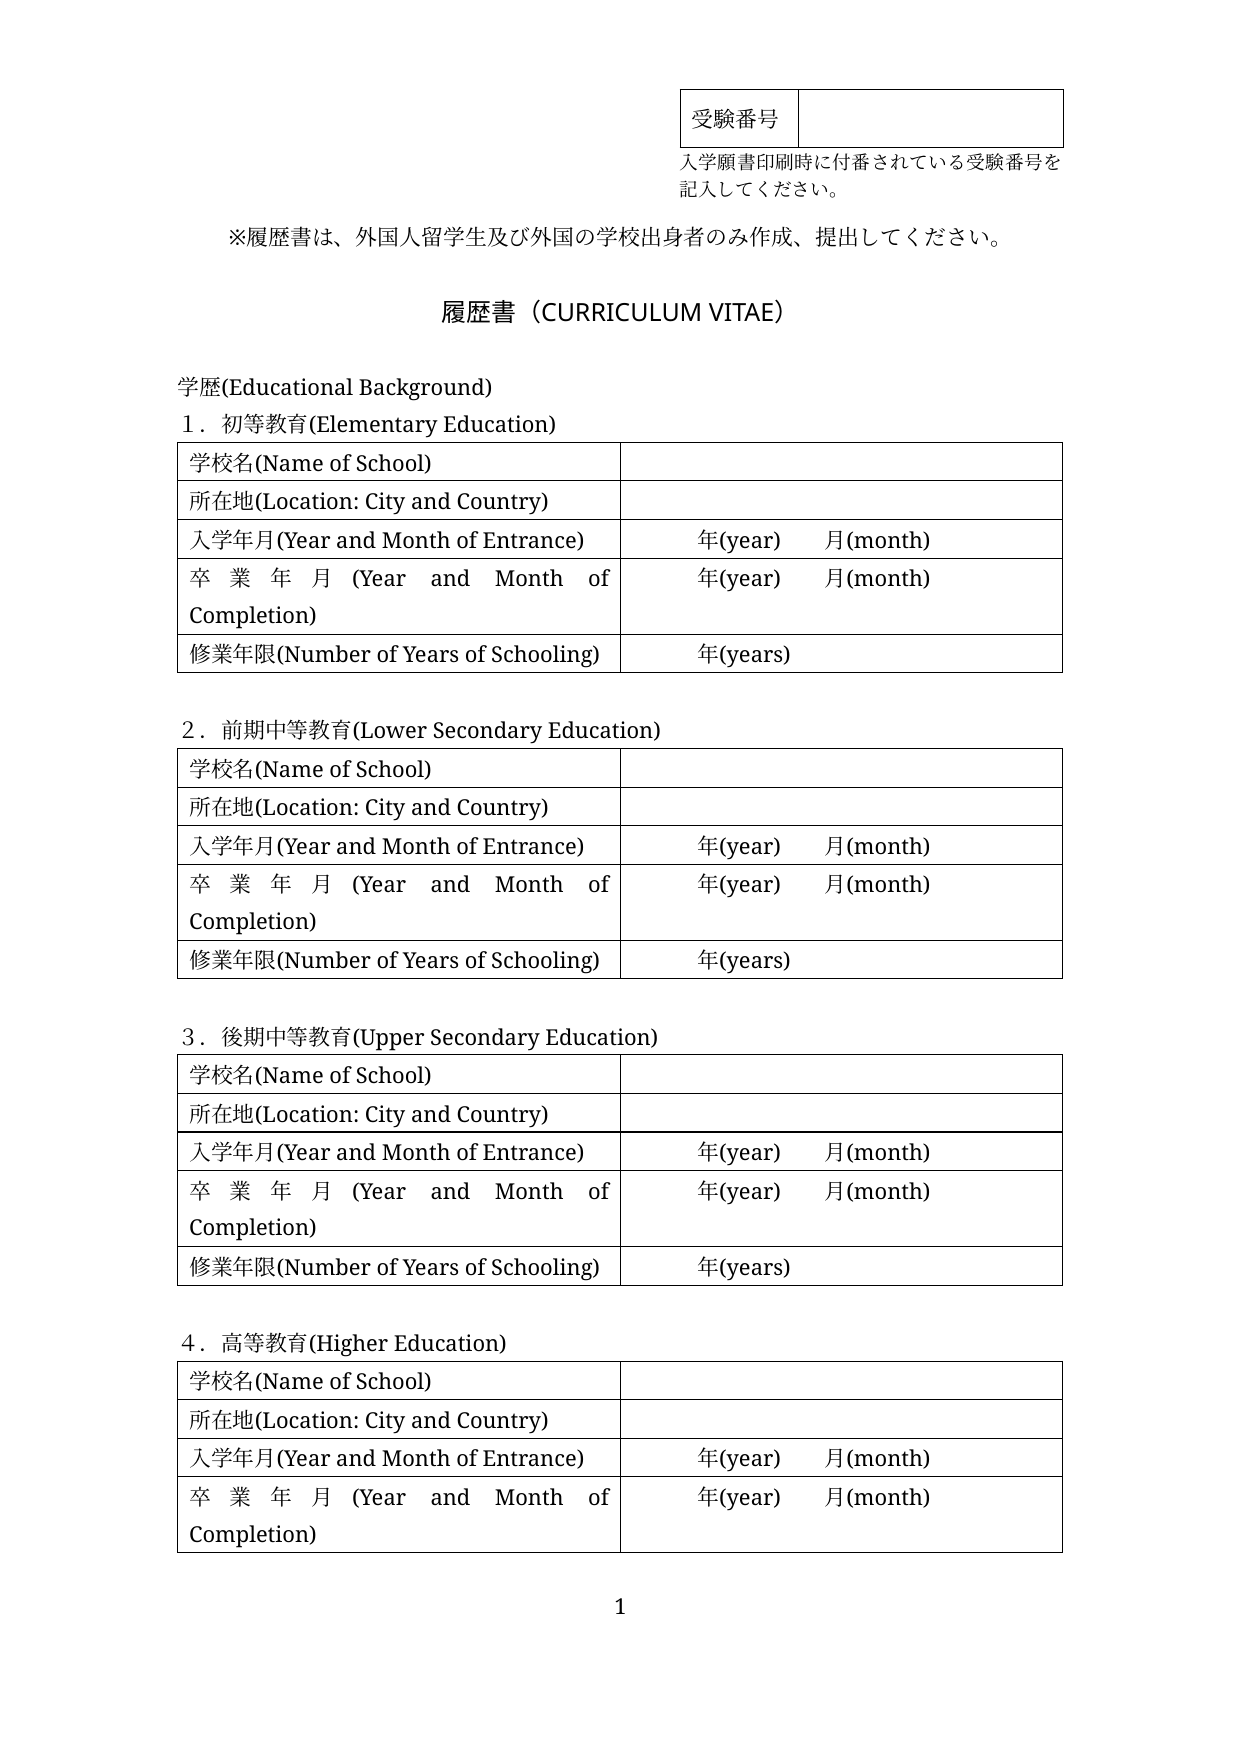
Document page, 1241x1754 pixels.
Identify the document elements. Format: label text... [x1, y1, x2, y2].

table_cell 年(years) [621, 635, 1062, 672]
table_cell 年(year) 月(month) [621, 1171, 1062, 1246]
table_cell 修業年限(Number of Years of Schooling) [178, 941, 620, 978]
table_cell 入学年月(Year and Month of Entrance) [178, 1133, 620, 1170]
table_header [621, 749, 1062, 787]
table_header [621, 1362, 1062, 1399]
table_cell 年(year) 月(month) [621, 559, 1062, 633]
text ※履歴書は、外国人留学生及び外国の学校出身者のみ作成、提出してください。 [177, 217, 1063, 254]
table_cell [621, 1094, 1062, 1131]
table_cell 入学年月(Year and Month of Entrance) [178, 1439, 620, 1476]
table_cell 卒業年月(Year and Month of Completion) [178, 865, 620, 940]
table_header 学校名(Name of School) [178, 443, 620, 480]
table_cell 所在地(Location: City and Country) [178, 481, 620, 519]
table_cell 年(year) 月(month) [621, 1439, 1062, 1476]
table_header 学校名(Name of School) [178, 1362, 620, 1399]
text ４．高等教育(Higher Education) [177, 1323, 1063, 1361]
table_cell 年(year) 月(month) [621, 826, 1062, 864]
table_cell 年(year) 月(month) [621, 520, 1062, 557]
table_cell 年(year) 月(month) [621, 865, 1062, 940]
table_cell 修業年限(Number of Years of Schooling) [178, 1247, 620, 1284]
table_cell 卒業年月(Year and Month of Completion) [178, 559, 620, 633]
table_cell [621, 1400, 1062, 1438]
table_cell [621, 788, 1062, 825]
text 履歴書（CURRICULUM VITAE） [177, 292, 1063, 329]
table_cell 卒業年月(Year and Month of Completion) [178, 1171, 620, 1246]
text 学歴(Educational Background) [177, 367, 1063, 404]
text １．初等教育(Elementary Education) [177, 404, 1063, 442]
table_header [621, 443, 1062, 480]
table_cell 入学年月(Year and Month of Entrance) [178, 520, 620, 557]
text ３．後期中等教育(Upper Secondary Education) [177, 1017, 1063, 1054]
table_cell 年(year) 月(month) [621, 1133, 1062, 1170]
table_cell 入学年月(Year and Month of Entrance) [178, 826, 620, 864]
table_cell 年(years) [621, 941, 1062, 978]
table_cell 修業年限(Number of Years of Schooling) [178, 635, 620, 672]
table_cell 所在地(Location: City and Country) [178, 788, 620, 825]
table_cell 所在地(Location: City and Country) [178, 1400, 620, 1438]
table_cell 卒業年月(Year and Month of Completion) [178, 1477, 620, 1552]
table_header 学校名(Name of School) [178, 749, 620, 787]
table_cell [621, 481, 1062, 519]
table_header 学校名(Name of School) [178, 1055, 620, 1093]
table_header [621, 1055, 1062, 1093]
table_cell 年(year) 月(month) [621, 1477, 1062, 1552]
table_cell 年(years) [621, 1247, 1062, 1284]
table_cell 所在地(Location: City and Country) [178, 1094, 620, 1131]
text ２．前期中等教育(Lower Secondary Education) [177, 711, 1063, 748]
